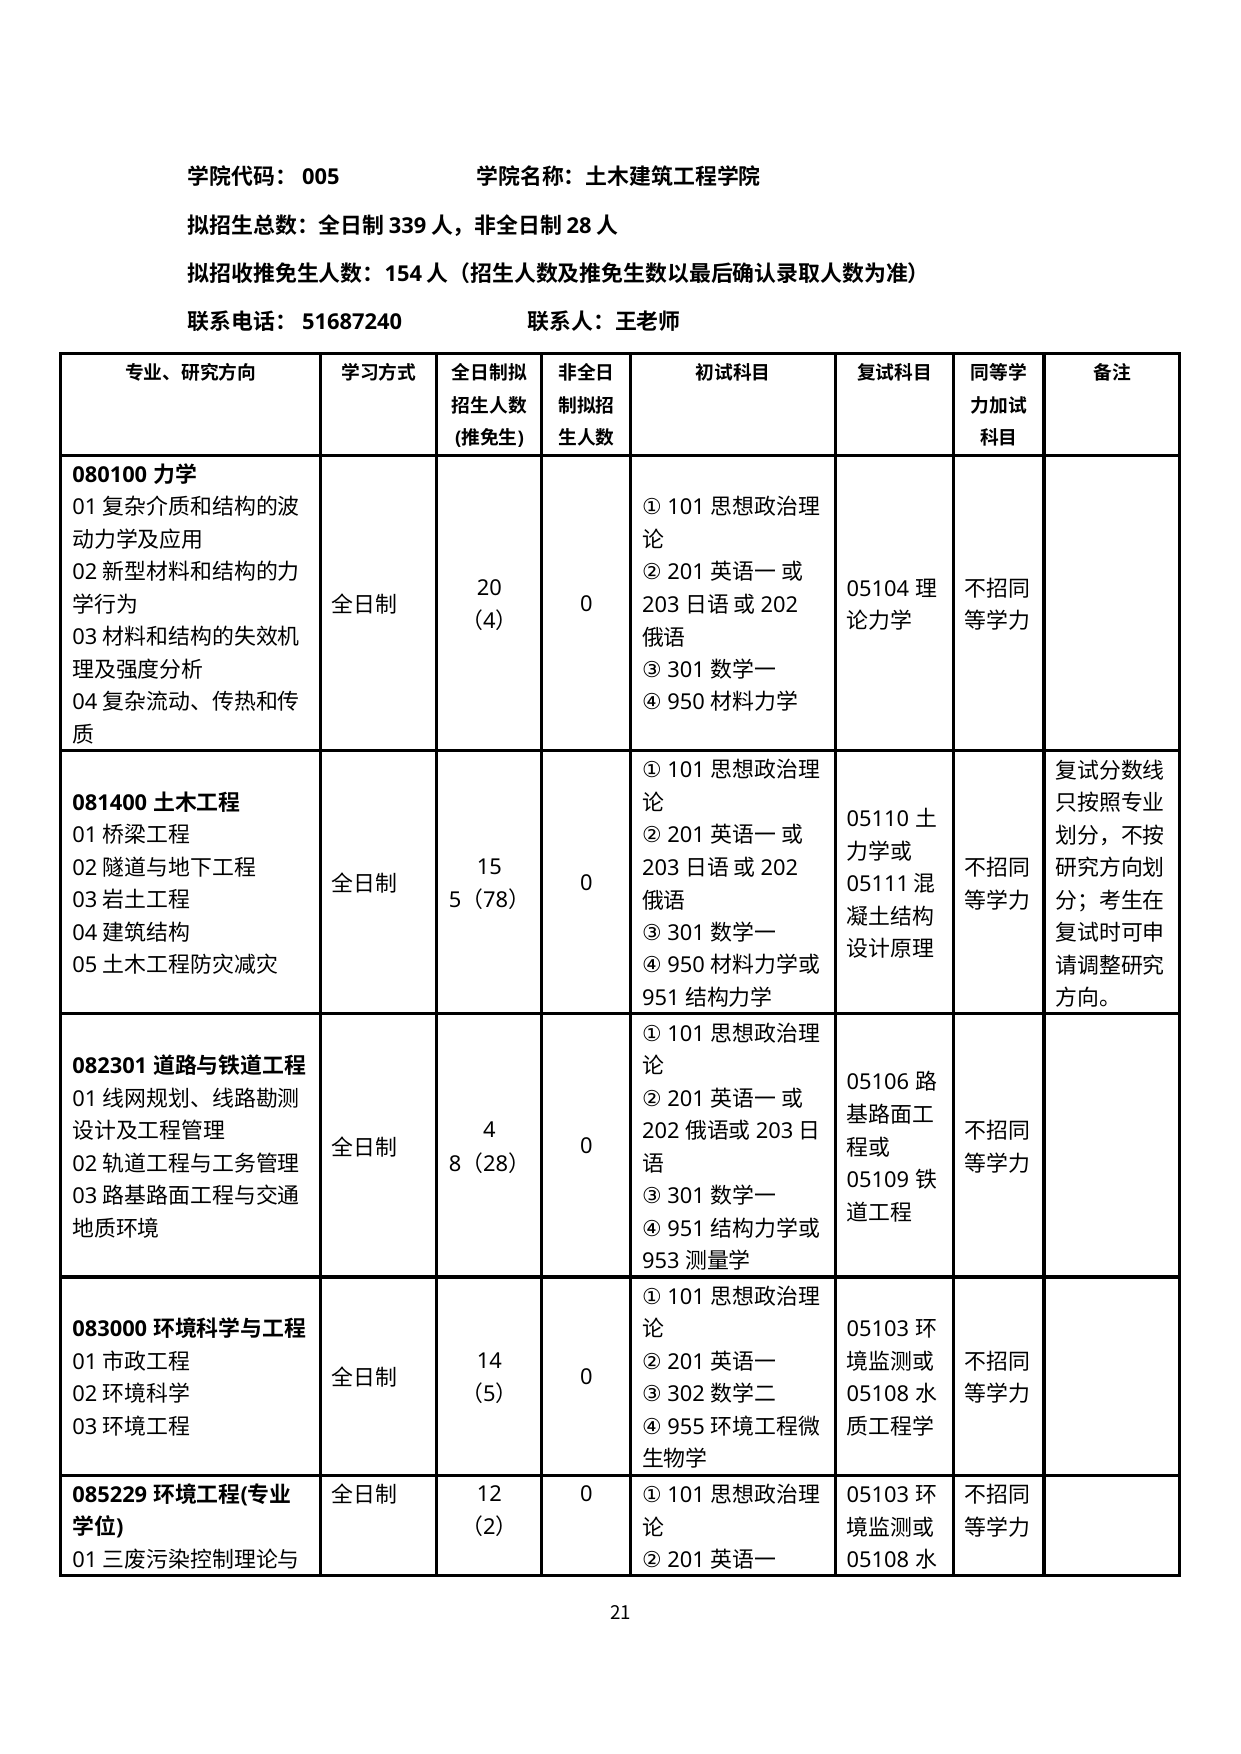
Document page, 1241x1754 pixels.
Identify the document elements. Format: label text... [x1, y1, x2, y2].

table_cell 082301 道路与铁道工程 01 线网规划、线路勘测设计及工程管理 02 轨道工程与工务管理 03 路基路面工程与交通地质环境 [62, 1015, 319, 1275]
table_cell ① 101 思想政治理论 ② 201 英语一 或 203 日语 或 202 俄语 ③ 301 数学一 ④ 950 材料力学 [632, 457, 834, 749]
table_cell 不招同等学力 [955, 752, 1042, 1012]
table_header 全日制拟招生人数(推免生) [438, 355, 540, 453]
table_header 非全日制拟招生人数 [543, 355, 629, 453]
table_cell 0 [543, 752, 629, 1012]
table_cell 081400 土木工程 01 桥梁工程 02 隧道与地下工程 03 岩土工程 04 建筑结构 05 土木工程防灾减灾 [62, 752, 319, 1012]
table_cell 48（28） [438, 1015, 540, 1275]
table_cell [62, 1477, 319, 1574]
table_cell 不招同等学力 [955, 1477, 1042, 1574]
table_header 同等学力加试科目 [955, 355, 1042, 453]
table_cell 全日制 [322, 1279, 435, 1473]
text 拟招收推免生人数：154人（招生人数及推免生数以最后确认录取人数为准） [187, 256, 1053, 288]
table_cell 05104 理论力学 [837, 457, 952, 749]
table_cell 14 （5） [438, 1279, 540, 1473]
text 联系电话： 51687240 联系人：王老师 [187, 304, 1053, 336]
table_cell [632, 1477, 834, 1574]
table_cell [1046, 1015, 1178, 1275]
table_cell ① 101 思想政治理论 ② 201 英语一 或 203 日语 或 202 俄语 ③ 301 数学一 ④ 950 材料力学或 951 结构力学 [632, 752, 834, 1012]
table_header 初试科目 [632, 355, 834, 453]
table_cell 不招同等学力 [955, 457, 1042, 749]
table_header 学习方式 [322, 355, 435, 453]
table_cell 0 [543, 1015, 629, 1275]
text 拟招生总数：全日制339人，非全日制28人 [187, 207, 1053, 240]
table_cell 0 [543, 457, 629, 749]
table_cell 不招同等学力 [955, 1015, 1042, 1275]
table_cell 12 （2） [438, 1477, 540, 1574]
table_cell 全日制 [322, 1015, 435, 1275]
table_cell 复试分数线只按照专业划分，不按研究方向划分；考生在复试时可申请调整研究方向。 [1046, 752, 1178, 1012]
table_cell 20 （4） [438, 457, 540, 749]
table_header 备注 [1046, 355, 1178, 453]
table_cell 全日制 [322, 457, 435, 749]
table_cell [1046, 1477, 1178, 1574]
table_cell 0 [543, 1279, 629, 1473]
table_cell [1046, 457, 1178, 749]
table_cell 不招同等学力 [955, 1279, 1042, 1473]
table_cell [632, 1279, 834, 1473]
table_cell 080100 力学 01 复杂介质和结构的波动力学及应用 02 新型材料和结构的力学行为 03 材料和结构的失效机理及强度分析 04 复杂流动、传热和传质 [62, 457, 319, 749]
table_cell 全日制 [322, 1477, 435, 1574]
table_cell 05110 土力学或 05111混凝土结构设计原理 [837, 752, 952, 1012]
table_cell ① 101 思想政治理论 ② 201 英语一 或 202 俄语或 203 日语 ③ 301 数学一 ④ 951 结构力学或 953 测量学 [632, 1015, 834, 1275]
text 学院代码： 005 学院名称：土木建筑工程学院 [187, 159, 1053, 191]
table_cell 155（78） [438, 752, 540, 1012]
table_cell 0 [543, 1477, 629, 1574]
table_cell 05106 路基路面工程或 05109 铁道工程 [837, 1015, 952, 1275]
table_header 专业、研究方向 [62, 355, 319, 453]
table_header 复试科目 [837, 355, 952, 453]
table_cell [837, 1477, 952, 1574]
table_cell 全日制 [322, 752, 435, 1012]
table_cell 083000 环境科学与工程 01 市政工程 02 环境科学 03 环境工程 [62, 1279, 319, 1473]
table_cell 05103 环境监测或 05108 水质工程学 [837, 1279, 952, 1473]
table_cell [1046, 1279, 1178, 1473]
